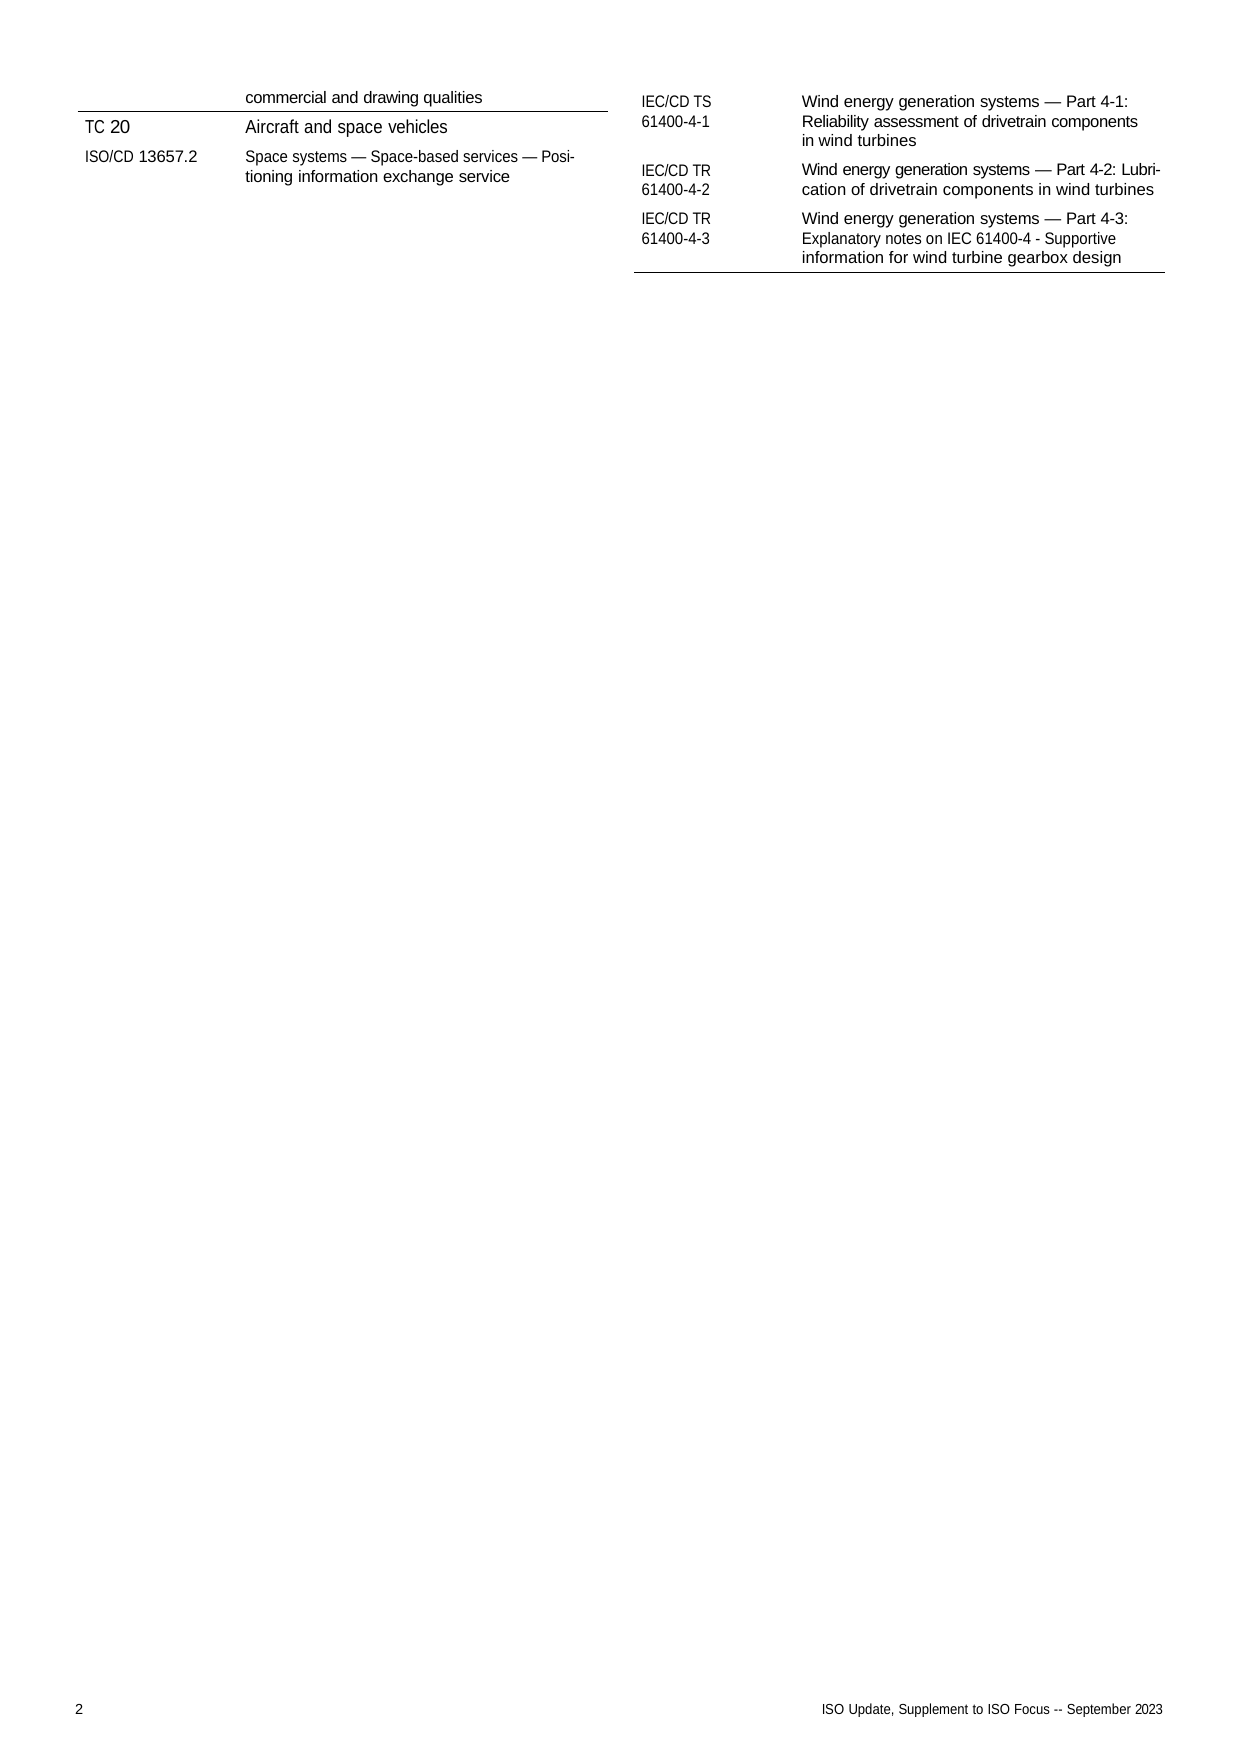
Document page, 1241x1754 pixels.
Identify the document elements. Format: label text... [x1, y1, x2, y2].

text tioning information exchange service [245, 167, 598, 186]
text Wind energy generation systems — Part 4-1: Reliability assessment of drivetrain components in wind turbines [802, 92, 1154, 150]
text Wind energy generation systems — Part 4-2: Lubri- cation of drivetrain components in wind turbines [802, 160, 1182, 199]
text Wind energy generation systems — Part 4-3: Explanatory notes on IEC 61400-4 - Supportive information for wind turbine gearbox design [802, 209, 1154, 267]
text IEC/CD TR 61400-4-3 [641, 209, 712, 248]
text IEC/CD TR 61400-4-2 [641, 161, 712, 199]
text ISO/CD 13657.2 Space systems — Space-based services — Posi- [85, 147, 598, 166]
text ed carbon steel sheet of commercial and drawing qualities [245, 87, 598, 107]
text IEC/CD TS 61400-4-1 [641, 92, 712, 131]
subtitle TC 20 Aircraft and space vehicles [85, 116, 598, 138]
